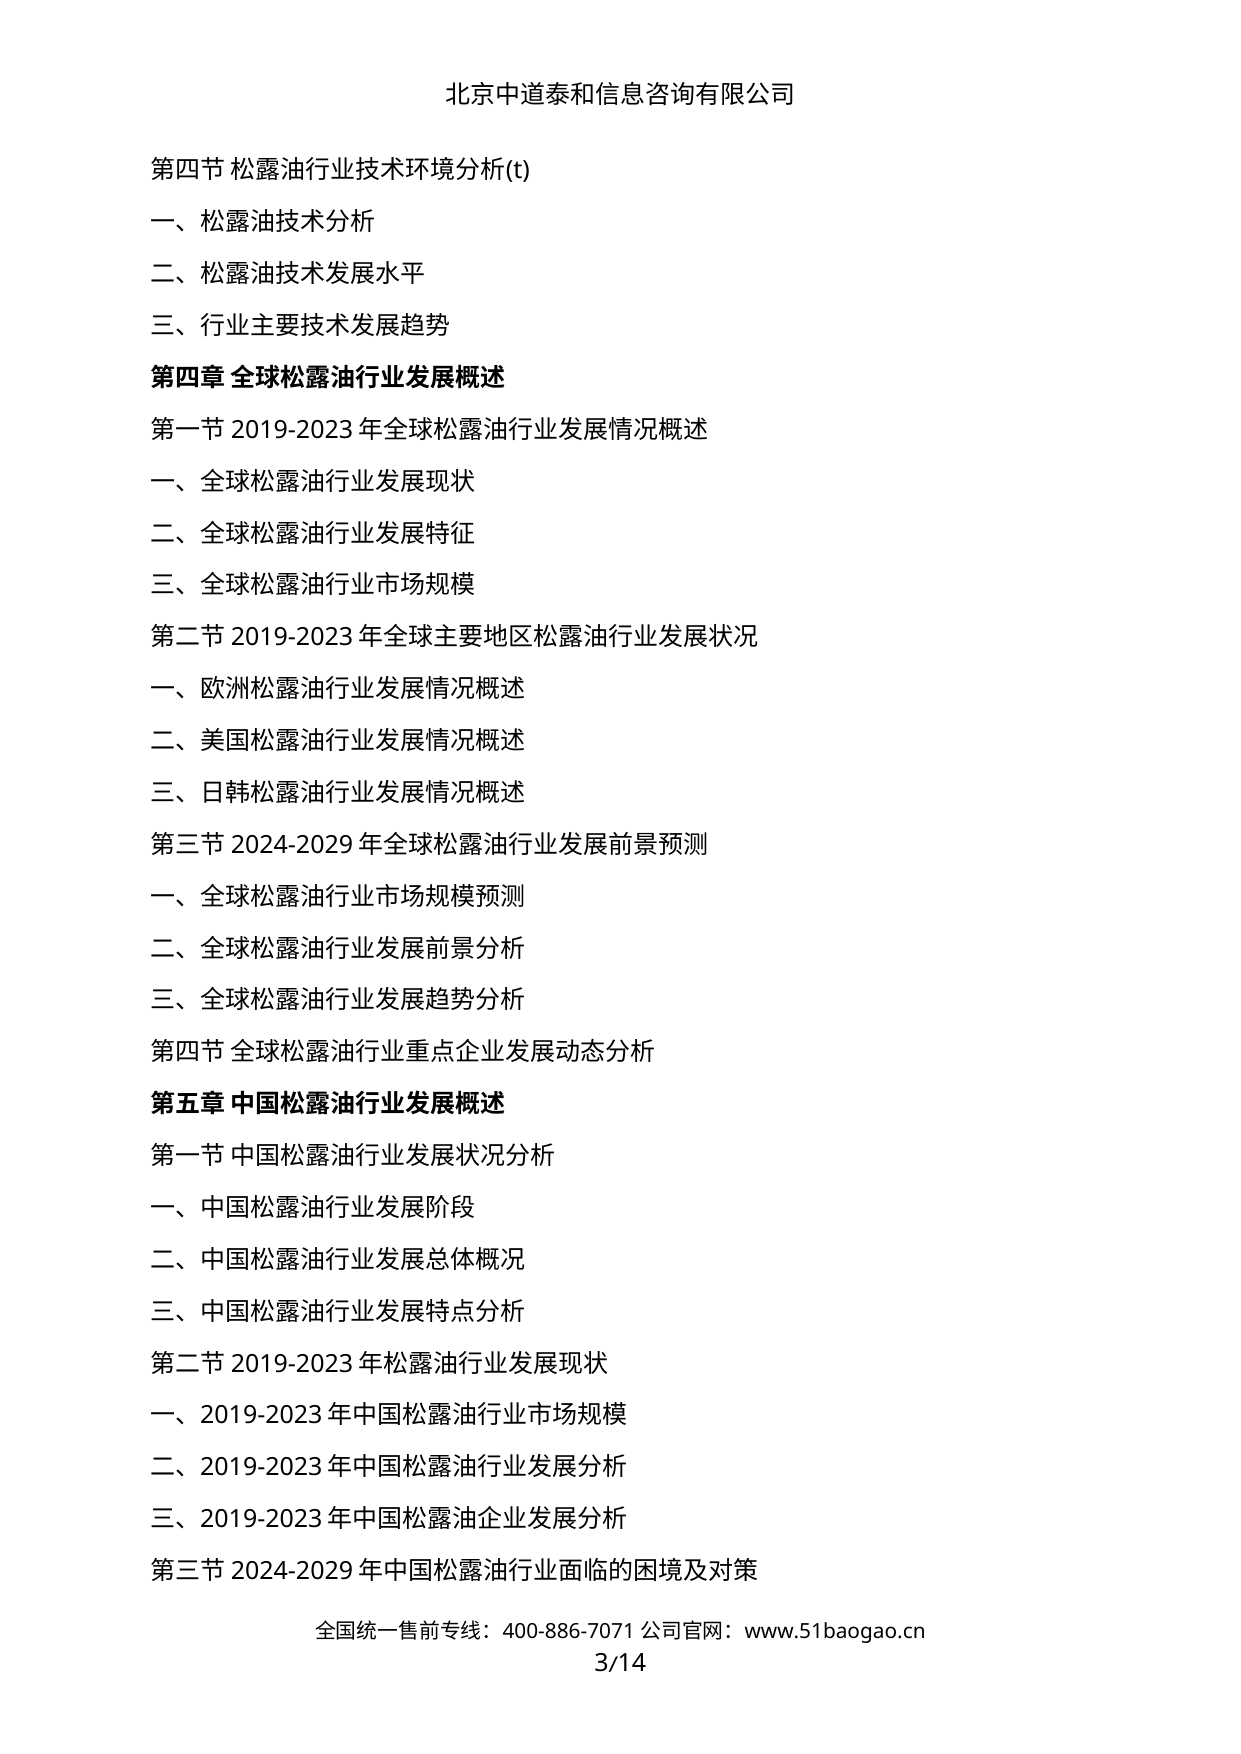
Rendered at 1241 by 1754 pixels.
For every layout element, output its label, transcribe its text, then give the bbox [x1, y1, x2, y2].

text 第四节 松露油行业技术环境分析(t) [150, 150, 1090, 186]
text 第五章 中国松露油行业发展概述 [150, 1084, 1090, 1120]
text 二、全球松露油行业发展前景分析 [150, 928, 1090, 964]
text 一、中国松露油行业发展阶段 [150, 1187, 1090, 1224]
text 第二节 2019-2023年松露油行业发展现状 [150, 1343, 1090, 1379]
text 三、日韩松露油行业发展情况概述 [150, 772, 1090, 809]
text 一、全球松露油行业市场规模预测 [150, 876, 1090, 912]
text 第一节 中国松露油行业发展状况分析 [150, 1136, 1090, 1172]
text 二、松露油技术发展水平 [150, 254, 1090, 290]
text 第二节 2019-2023年全球主要地区松露油行业发展状况 [150, 617, 1090, 653]
text 第四章 全球松露油行业发展概述 [150, 357, 1090, 394]
text 二、2019-2023年中国松露油行业发展分析 [150, 1447, 1090, 1483]
text 二、中国松露油行业发展总体概况 [150, 1239, 1090, 1276]
text 第四节 全球松露油行业重点企业发展动态分析 [150, 1032, 1090, 1068]
text 第一节 2019-2023年全球松露油行业发展情况概述 [150, 409, 1090, 446]
text 一、2019-2023年中国松露油行业市场规模 [150, 1395, 1090, 1431]
text 第三节 2024-2029年全球松露油行业发展前景预测 [150, 824, 1090, 861]
text 第三节 2024-2029年中国松露油行业面临的困境及对策 [150, 1551, 1090, 1587]
text 二、美国松露油行业发展情况概述 [150, 721, 1090, 757]
text 三、全球松露油行业市场规模 [150, 565, 1090, 601]
text 三、全球松露油行业发展趋势分析 [150, 980, 1090, 1016]
text 二、全球松露油行业发展特征 [150, 513, 1090, 549]
text 三、行业主要技术发展趋势 [150, 306, 1090, 342]
text 三、2019-2023年中国松露油企业发展分析 [150, 1499, 1090, 1535]
text 一、松露油技术分析 [150, 202, 1090, 238]
text 三、中国松露油行业发展特点分析 [150, 1291, 1090, 1327]
text 一、欧洲松露油行业发展情况概述 [150, 669, 1090, 705]
text 一、全球松露油行业发展现状 [150, 461, 1090, 497]
